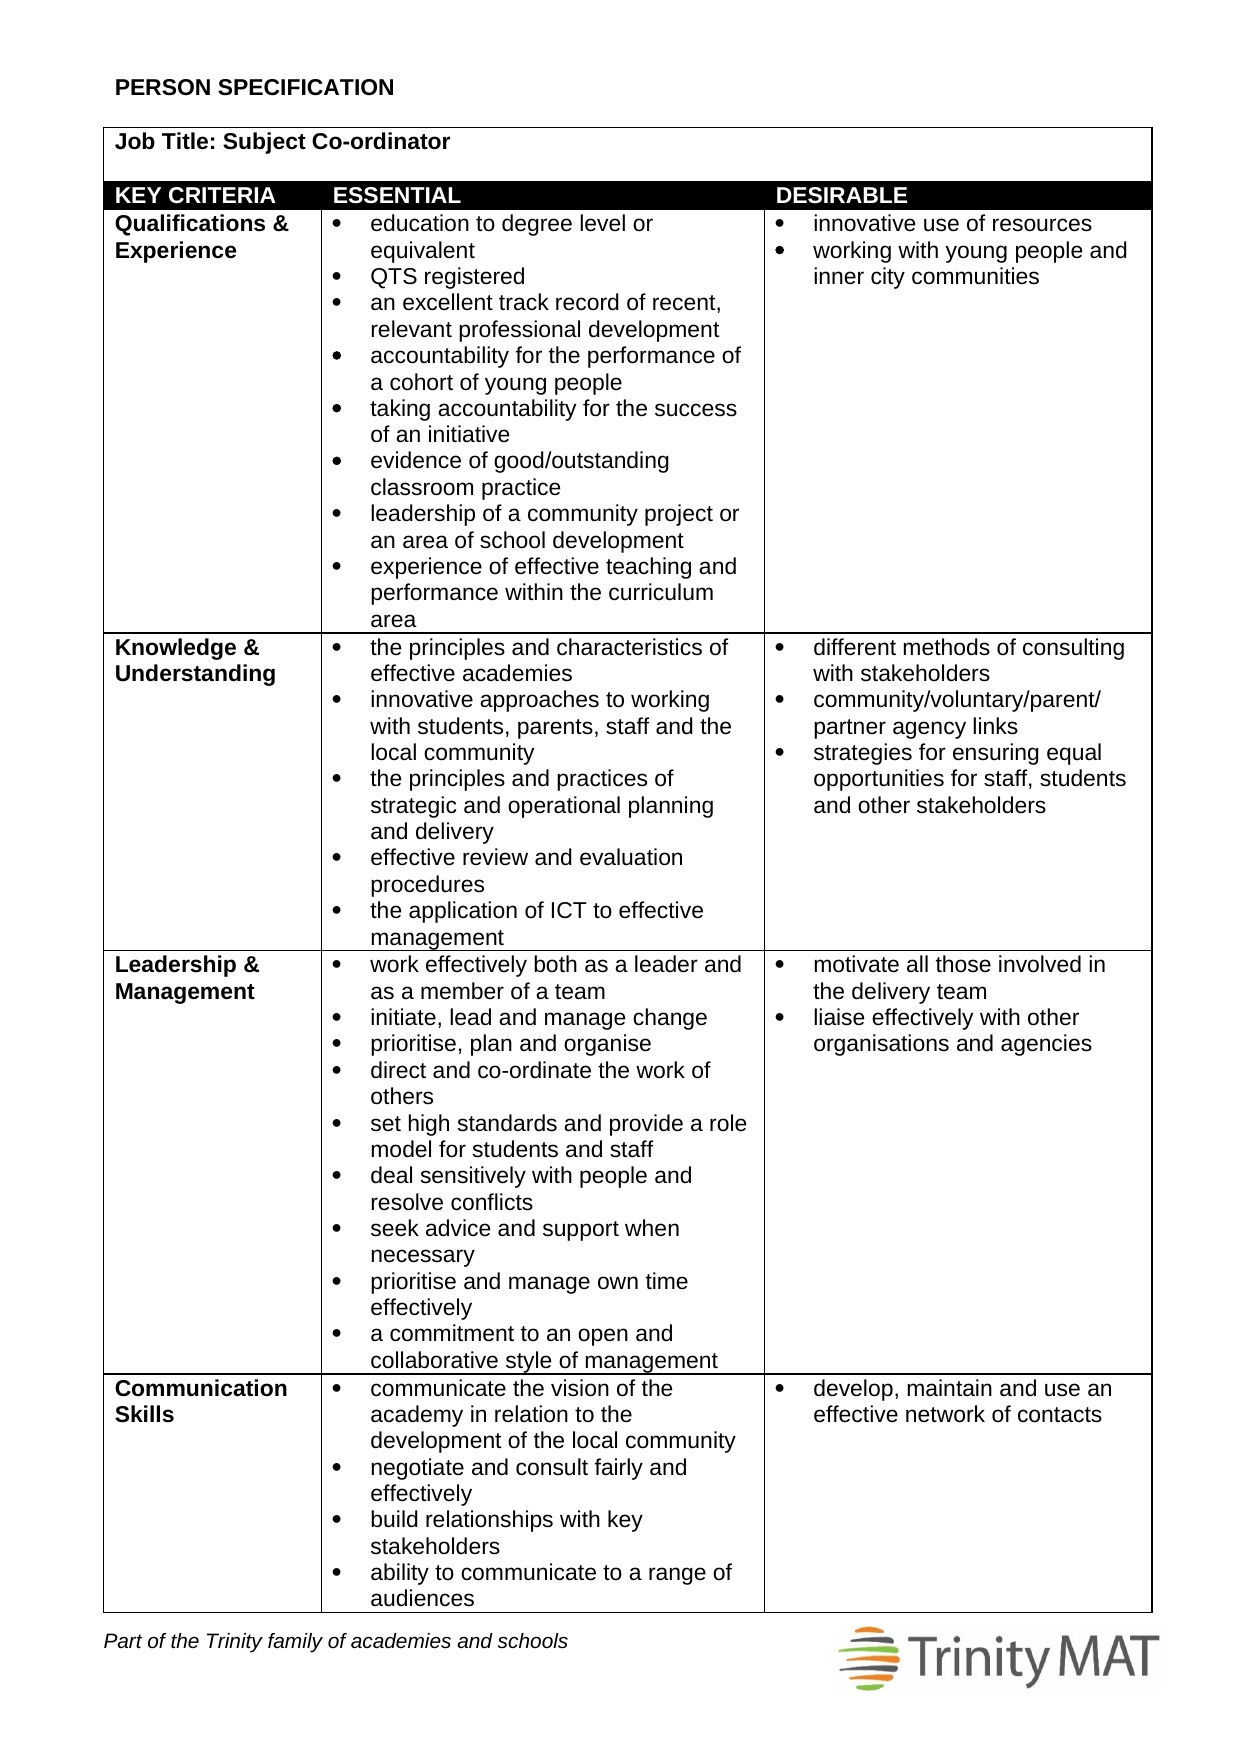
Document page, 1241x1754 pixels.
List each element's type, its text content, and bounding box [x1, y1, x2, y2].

table_cell motivate all those involved in the delivery team liaise effectively with other organisations and agencies [765, 951, 1151, 1373]
table_cell education to degree level or equivalent QTS registered an excellent track record of recent, relevant professional development accountability for the performance of a cohort of young people taking accountability for the success of an initiative evidence of good/outstanding classroom practice leadership of a community project or an area of school development experience of effective teaching and performance within the curriculum area [322, 210, 764, 632]
table_cell Qualifications & Experience [104, 210, 321, 632]
table_cell innovative use of resources working with young people and inner city communities [765, 210, 1151, 632]
table_header PERSON SPECIFICATION [103, 74, 1152, 127]
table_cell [765, 1375, 1151, 1612]
table_cell Leadership & Management [104, 951, 321, 1373]
table_cell Job Title: Subject Co-ordinator [104, 128, 1151, 181]
table_cell ESSENTIAL [322, 182, 764, 209]
table_cell DESIRABLE [765, 182, 1151, 209]
table_cell the principles and characteristics of effective academies innovative approaches to working with students, parents, staff and the local community the principles and practices of strategic and operational planning and delivery effective review and evaluation procedures the application of ICT to effective management [322, 634, 764, 950]
table_cell KEY CRITERIA [104, 182, 321, 209]
picture [834, 1626, 1163, 1691]
table_cell different methods of consulting with stakeholders community/voluntary/parent/ partner agency links strategies for ensuring equal opportunities for staff, students and other stakeholders [765, 634, 1151, 950]
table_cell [322, 1375, 764, 1612]
table_cell Knowledge & Understanding [104, 634, 321, 950]
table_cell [104, 1375, 321, 1612]
table_cell work effectively both as a leader and as a member of a team initiate, lead and manage change prioritise, plan and organise direct and co-ordinate the work of others set high standards and provide a role model for students and staff deal sensitively with people and resolve conflicts seek advice and support when necessary prioritise and manage own time effectively a commitment to an open and collaborative style of management [322, 951, 764, 1373]
